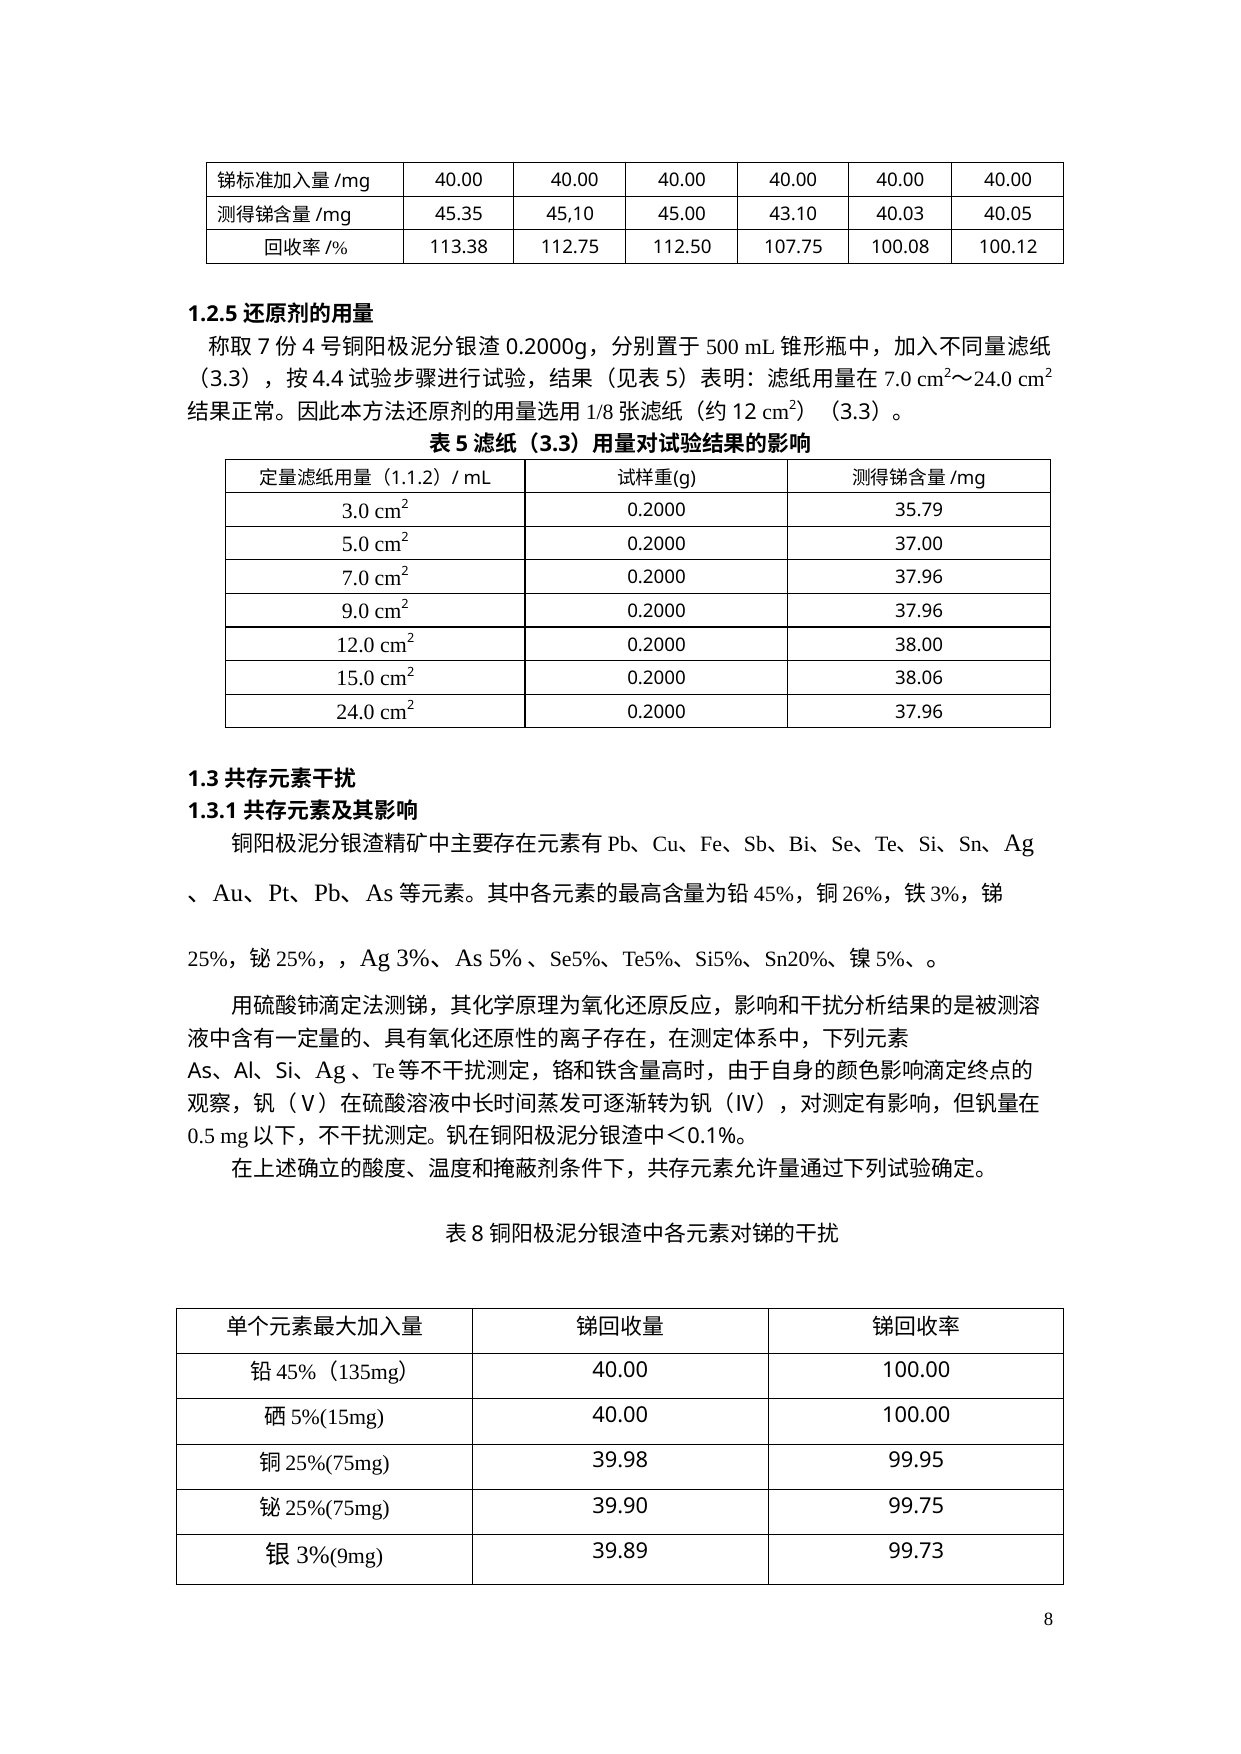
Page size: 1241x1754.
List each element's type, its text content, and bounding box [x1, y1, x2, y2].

table_cell 39.89 [473, 1535, 768, 1584]
table_cell 40.05 [952, 197, 1063, 229]
table_cell 40.00 [738, 163, 848, 196]
table_header 试样重(g) [526, 460, 787, 492]
table_cell 铜25%(75mg) [177, 1445, 472, 1489]
table_cell 100.00 [769, 1399, 1063, 1443]
table_cell 0.2000 [526, 560, 787, 593]
table_cell 39.90 [473, 1490, 768, 1534]
table_cell 99.73 [769, 1535, 1063, 1584]
table_cell 100.12 [952, 230, 1063, 263]
text 表8 铜阳极泥分银渣中各元素对锑的干扰 [187, 1216, 1053, 1247]
table_cell 2 [226, 527, 524, 559]
table_cell 38.00 [788, 628, 1050, 660]
table_cell 113.38 [404, 230, 513, 263]
text 1.3 共存元素干扰 [187, 761, 1053, 793]
table_cell 39.98 [473, 1445, 768, 1489]
table_cell 0.2000 [526, 661, 787, 693]
table_header 锑回收率 [769, 1309, 1063, 1353]
table_cell 0.2000 [526, 695, 787, 727]
table_cell 37.96 [788, 695, 1050, 727]
table_cell 测得锑含量 /mg [207, 197, 403, 229]
table_cell 35.79 [788, 493, 1050, 526]
table_cell 43.10 [738, 197, 848, 229]
table_cell 40.00 [404, 163, 513, 196]
text 铜阳极泥分银渣精矿中主要存在元素有Pb、Cu、Fe、Sb、Bi、Se、Te、Si、Sn、Ag 、Au、Pt、Pb、As 等元素。其中各元素的最高含量为铅45%，铜26%，铁3%，锑25%，铋25%，，Ag 3%、As 5% 、Se5%、Te5%、Si5%、Sn20%、镍5%、。 [187, 826, 1053, 988]
table_cell 2 [226, 594, 524, 626]
table_cell 100.08 [849, 230, 951, 263]
table_cell 铋25%(75mg) [177, 1490, 472, 1534]
table_cell 99.75 [769, 1490, 1063, 1534]
table_cell 回收率 /% [207, 230, 403, 263]
table_cell 锑标准加入量 /mg [207, 163, 403, 196]
table_cell 107.75 [738, 230, 848, 263]
table_cell 0.2000 [526, 594, 787, 626]
table_cell 40.00 [952, 163, 1063, 196]
table_cell 45,10 [514, 197, 625, 229]
table_cell 112.75 [514, 230, 625, 263]
text 在上述确立的酸度、温度和掩蔽剂条件下，共存元素允许量通过下列试验确定。 [187, 1151, 1053, 1183]
table_cell 40.00 [473, 1399, 768, 1443]
table_cell 3.0 cm2 [226, 493, 524, 526]
text 表5 滤纸（3.3）用量对试验结果的影响 [187, 426, 1053, 459]
table_cell 112.50 [626, 230, 737, 263]
text 称取7份4号铜阳极泥分银渣0.2000g，分别置于500 mL锥形瓶中，加入不同量滤纸（3.3），按4.4试验步骤进行试验，结果（见表5）表明：滤纸用量在2～24.0 cm2结果正常。因此本方法还原剂的用量选用1/8张滤纸（约12 cm2）（3.3）。 [187, 329, 1053, 426]
table_cell 38.06 [788, 661, 1050, 693]
table_cell 40.00 [514, 163, 625, 196]
table_header 单个元素最大加入量 [177, 1309, 472, 1353]
table_cell 45.35 [404, 197, 513, 229]
table_cell 2 [226, 628, 524, 660]
table_cell 0.2000 [526, 628, 787, 660]
table_cell 40.03 [849, 197, 951, 229]
text 1.2.5 还原剂的用量 [187, 296, 1053, 329]
table_header 定量滤纸用量（）/ mL [226, 460, 524, 492]
table_header 锑回收量 [473, 1309, 768, 1353]
text 用硫酸铈滴定法测锑，其化学原理为氧化还原反应，影响和干扰分析结果的是被测溶液中含有一定量的、具有氧化还原性的离子存在，在测定体系中，下列元素As、Al、Si、Ag 、Te等不干扰测定，铬和铁含量高时，由于自身的颜色影响滴定终点的观察，钒（Ⅴ）在硫酸溶液中长时间蒸发可逐渐转为钒（Ⅳ），对测定有影响，但钒量在0.5 mg以下，不干扰测定。钒在铜阳极泥分银渣中＜0.1%。 [187, 988, 1053, 1151]
table_cell 铅45%（135mg） [177, 1354, 472, 1398]
table_cell 37.96 [788, 560, 1050, 593]
table_cell 2 [226, 560, 524, 593]
table_cell 0.2000 [526, 527, 787, 559]
table_cell 100.00 [769, 1354, 1063, 1398]
table_cell 45.00 [626, 197, 737, 229]
table_cell 37.96 [788, 594, 1050, 626]
table_cell 40.00 [626, 163, 737, 196]
table_cell 2 [226, 661, 524, 693]
table_cell 37.00 [788, 527, 1050, 559]
table_cell 99.95 [769, 1445, 1063, 1489]
text 1.3.1 共存元素及其影响 [187, 793, 1053, 826]
table_cell 40.00 [473, 1354, 768, 1398]
table_cell 0.2000 [526, 493, 787, 526]
table_cell 硒5%(15mg) [177, 1399, 472, 1443]
table_cell 40.00 [849, 163, 951, 196]
table_cell 24.0 cm2 [226, 695, 524, 727]
table_header 测得锑含量 /mg [788, 460, 1050, 492]
table_cell 银 3%(9mg) [177, 1535, 472, 1584]
